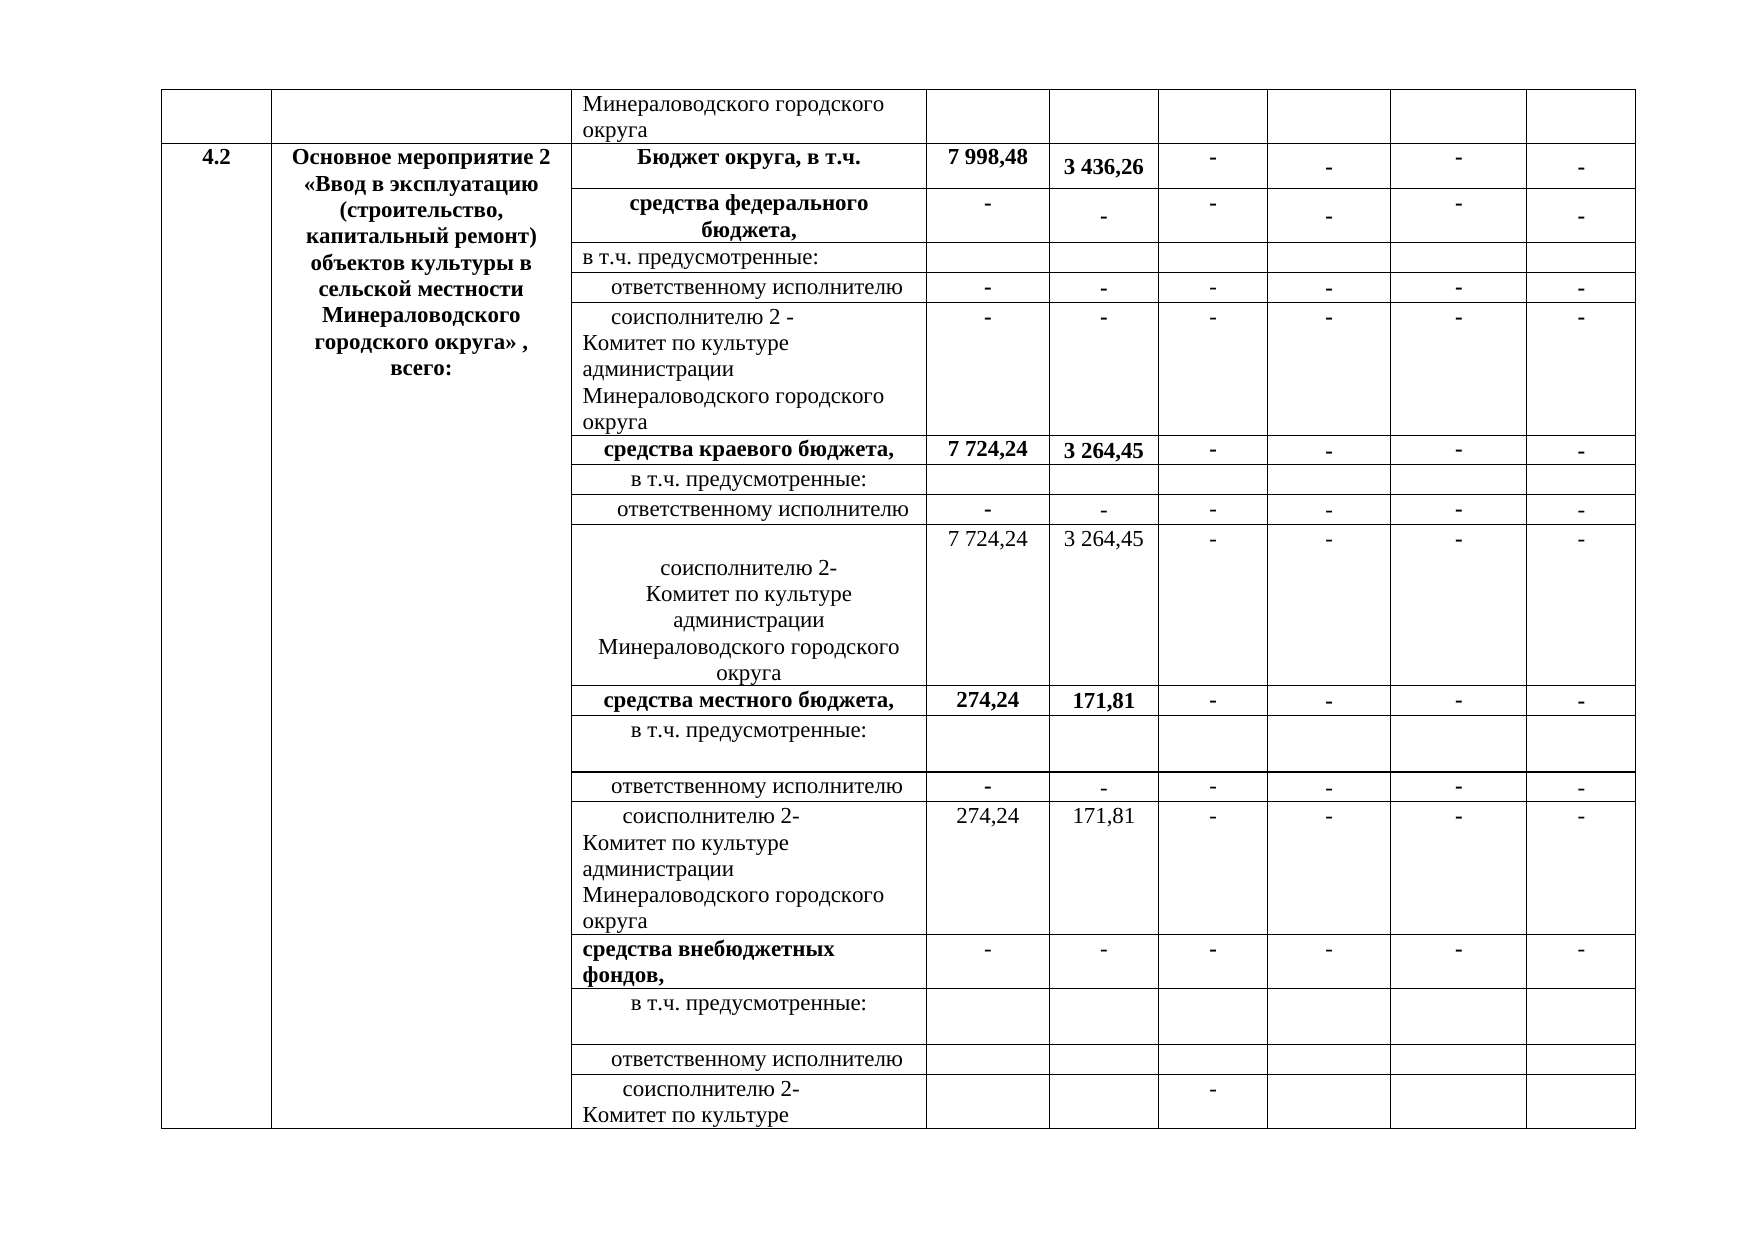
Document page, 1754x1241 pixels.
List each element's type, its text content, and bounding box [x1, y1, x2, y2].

table_cell Бюджет округа, в т.ч. [572, 144, 926, 188]
table_cell - [1391, 189, 1526, 242]
table_cell - [1527, 802, 1635, 934]
table_cell - [927, 773, 1049, 801]
table_cell [1527, 989, 1635, 1044]
table_cell - [1268, 189, 1390, 242]
table_cell [1527, 716, 1635, 771]
table_cell [1391, 465, 1526, 494]
table_cell [1159, 716, 1267, 771]
table_cell - [1268, 686, 1390, 715]
table_cell [1268, 90, 1390, 142]
table_cell - [1159, 1075, 1267, 1127]
table_cell - [1391, 144, 1526, 188]
table_cell 3 264,45 [1050, 525, 1158, 685]
table_cell - [1159, 935, 1267, 988]
table_cell ответственному исполнителю [572, 273, 926, 302]
table_cell ответственному исполнителю [572, 773, 926, 801]
table_cell - [1527, 273, 1635, 302]
table_cell - [1050, 495, 1158, 524]
table_cell [1268, 1075, 1390, 1127]
table_cell ответственному исполнителю [572, 1045, 926, 1074]
table_cell 274,24 [927, 686, 1049, 715]
table_cell - [1159, 144, 1267, 188]
table_cell в т.ч. предусмотренные: [572, 716, 926, 771]
table_cell - [1391, 495, 1526, 524]
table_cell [572, 90, 926, 142]
table_cell - [1527, 686, 1635, 715]
table_cell - [1159, 802, 1267, 934]
table_cell соисполнителю 2 - Комитет по культуре администрации Минераловодского городского округа [572, 303, 926, 434]
table_cell - [1159, 90, 1267, 142]
table_cell [1050, 90, 1158, 142]
table_cell [1159, 1045, 1267, 1074]
table_cell в т.ч. предусмотренные: [572, 465, 926, 494]
table_cell [1050, 716, 1158, 771]
table_cell Основное мероприятие 2 «Ввод в эксплуатацию (строительство, капитальный ремонт) объектов культуры в сельской местности Минераловодского городского округа» , всего: [272, 144, 571, 1127]
table_cell - [1268, 436, 1390, 464]
table_cell - [1527, 935, 1635, 988]
table_cell - [1391, 802, 1526, 934]
table_cell [927, 989, 1049, 1044]
table_cell [927, 1045, 1049, 1074]
table_cell [1527, 243, 1635, 272]
table_cell средства федерального бюджета, [572, 189, 926, 242]
table_cell - [1268, 495, 1390, 524]
table_cell - [1159, 495, 1267, 524]
table_cell [1268, 1045, 1390, 1074]
table_cell [1527, 1045, 1635, 1074]
table_cell - [1268, 802, 1390, 934]
table_cell средства местного бюджета, [572, 686, 926, 715]
table_cell средства краевого бюджета, [572, 436, 926, 464]
table_cell [1391, 1075, 1526, 1127]
table_cell - [1391, 935, 1526, 988]
table_cell 3 436,26 [1050, 144, 1158, 188]
table_cell - [1268, 773, 1390, 801]
table_cell [1391, 90, 1526, 142]
table_cell [1159, 465, 1267, 494]
table_cell в т.ч. предусмотренные: [572, 989, 926, 1044]
table_cell 4.2 [162, 144, 271, 1127]
table_cell [1391, 989, 1526, 1044]
table_cell - [1268, 144, 1390, 188]
table_cell 171,81 [1050, 802, 1158, 934]
table_cell [1268, 243, 1390, 272]
table_cell - [1159, 303, 1267, 434]
table_cell - [927, 935, 1049, 988]
table_cell - [1050, 773, 1158, 801]
table_cell 3 264,45 [1050, 436, 1158, 464]
table_cell [1527, 1075, 1635, 1127]
table_cell [1527, 90, 1635, 142]
table_cell [927, 1075, 1049, 1127]
table_cell - [1527, 303, 1635, 434]
table_cell [1050, 1045, 1158, 1074]
table_cell - [1050, 273, 1158, 302]
table_cell - [927, 495, 1049, 524]
table_cell - [1527, 189, 1635, 242]
table_cell [1391, 243, 1526, 272]
table_cell - [1268, 273, 1390, 302]
table_cell - [1159, 189, 1267, 242]
table_cell [1527, 465, 1635, 494]
table_cell - [1268, 525, 1390, 685]
table_cell - [1391, 303, 1526, 434]
table_cell [927, 90, 1049, 142]
table_cell [1268, 989, 1390, 1044]
table_cell [1159, 243, 1267, 272]
table_cell - [1268, 303, 1390, 434]
table_cell [1050, 243, 1158, 272]
table_cell соисполнителю 2- Комитет по культуре администрации Минераловодского городского округа [572, 525, 926, 685]
table_cell 7 724,24 [927, 436, 1049, 464]
table_cell - [927, 303, 1049, 434]
table_cell [927, 243, 1049, 272]
table_cell [1268, 716, 1390, 771]
table_cell - [1050, 935, 1158, 988]
table_cell 274,24 [927, 802, 1049, 934]
table_cell - [1159, 273, 1267, 302]
table_cell [927, 716, 1049, 771]
table_cell [927, 465, 1049, 494]
table_cell ответственному исполнителю [572, 495, 926, 524]
table_cell - [1268, 935, 1390, 988]
table_cell - [1391, 686, 1526, 715]
table_cell - [1159, 436, 1267, 464]
table_cell - [927, 189, 1049, 242]
table_cell 7 724,24 [927, 525, 1049, 685]
table_cell - [1391, 436, 1526, 464]
table_cell - [1527, 525, 1635, 685]
table_cell [1050, 989, 1158, 1044]
table_cell [1050, 465, 1158, 494]
table_cell [1159, 989, 1267, 1044]
table_cell [1391, 1045, 1526, 1074]
table_cell - [1391, 773, 1526, 801]
table_cell - [1159, 773, 1267, 801]
table_cell - [1391, 273, 1526, 302]
table_cell [1391, 716, 1526, 771]
table_cell - [927, 273, 1049, 302]
table_cell - [1527, 495, 1635, 524]
table_cell - [1527, 144, 1635, 188]
table_cell 171,81 [1050, 686, 1158, 715]
table_cell - [1159, 525, 1267, 685]
table_cell [1050, 1075, 1158, 1127]
table_cell 7 998,48 [927, 144, 1049, 188]
table_cell [1268, 465, 1390, 494]
table_cell соисполнителю 2- Комитет по культуре администрации Минераловодского городского округа [572, 802, 926, 934]
table_cell - [1050, 303, 1158, 434]
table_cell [572, 1075, 926, 1127]
table_cell - [1527, 436, 1635, 464]
table_cell - [1050, 189, 1158, 242]
table_cell - [1527, 773, 1635, 801]
table_cell в т.ч. предусмотренные: [572, 243, 926, 272]
table_cell - [1159, 686, 1267, 715]
table_cell - [1391, 525, 1526, 685]
table_cell средства внебюджетных фондов, [572, 935, 926, 988]
